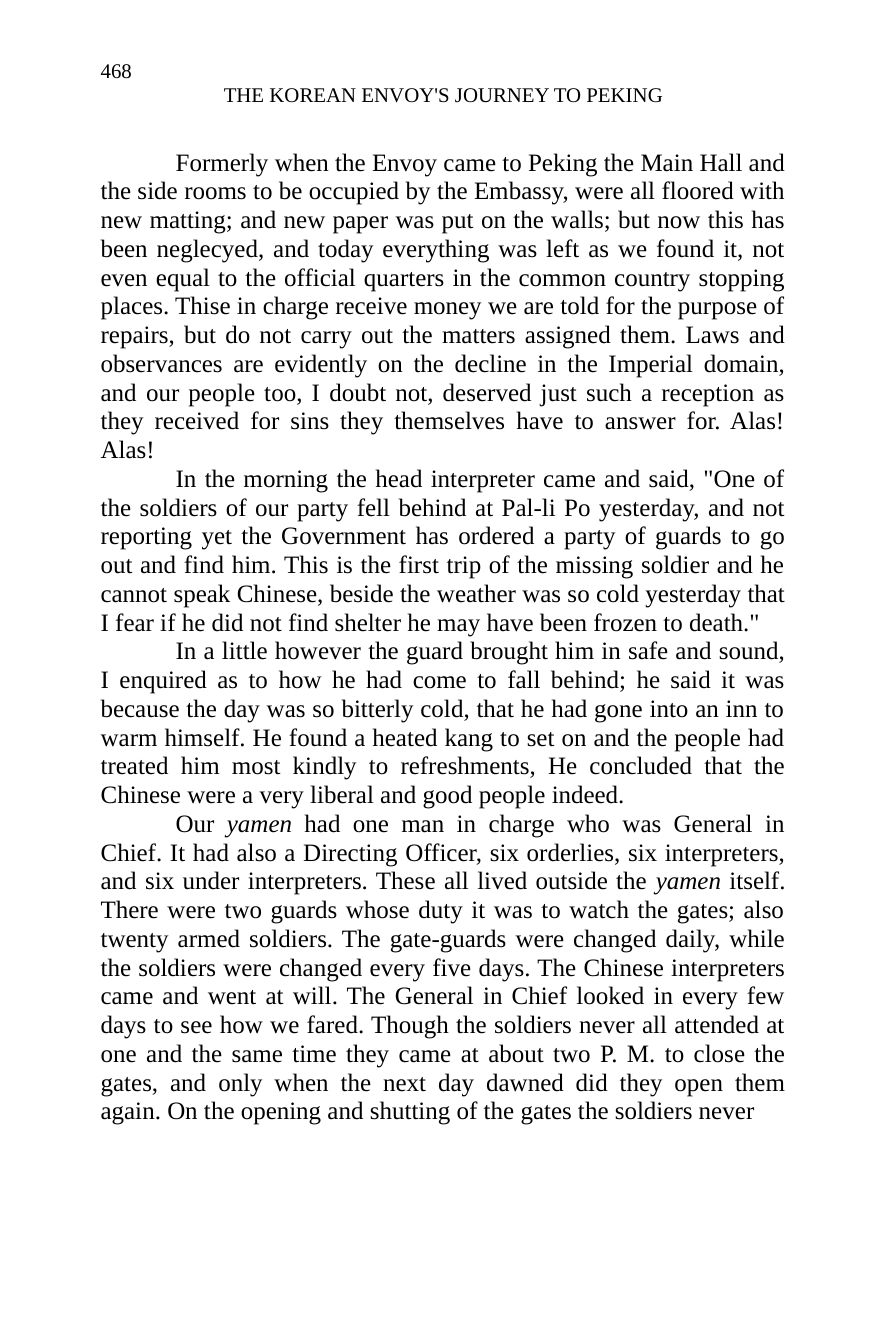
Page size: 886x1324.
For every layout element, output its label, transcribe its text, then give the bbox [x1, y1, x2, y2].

text Formerly when the Envoy came to Peking the Main Hall and the side rooms to be occupied by the Embassy, were all floored with new matting; and new paper was put on the walls; but now this has been neglecyed, and today everything was left as we found it, not even equal to the official quarters in the common country stopping places. Thise in charge receive money we are told for the purpose of repairs, but do not carry out the matters assigned them. Laws and observances are evidently on the decline in the Imperial domain, and our people too, I doubt not, deserved just such a reception as they received for sins they themselves have to answer for. Alas! Alas! [100, 148, 786, 464]
text In a little however the guard brought him in safe and sound, I enquired as to how he had come to fall behind; he said it was because the day was so bitterly cold, that he had gone into an inn to warm himself. He found a heated kang to set on and the people had treated him most kindly to refreshments, He concluded that the Chinese were a very liberal and good people indeed. [100, 636, 786, 809]
text Our yamen had one man in charge who was General in Chief. It had also a Directing Officer, six orderlies, six interpreters, and six under interpreters. These all lived outside the yamen itself. There were two guards whose duty it was to watch the gates; also twenty armed soldiers. The gate-guards were changed daily, while the soldiers were changed every five days. The Chinese interpreters came and went at will. The General in Chief looked in every few days to see how we fared. Though the soldiers never all attended at one and the same time they came at about two P. M. to close the gates, and only when the next day dawned did they open them again. On the opening and shutting of the gates the soldiers never [100, 809, 786, 1125]
text In the morning the head interpreter came and said, "One of the soldiers of our party fell behind at Pal-li Po yesterday, and not reporting yet the Government has ordered a party of guards to go out and find him. This is the first trip of the missing soldier and he cannot speak Chinese, beside the weather was so cold yesterday that I fear if he did not find shelter he may have been frozen to death." [100, 464, 786, 636]
